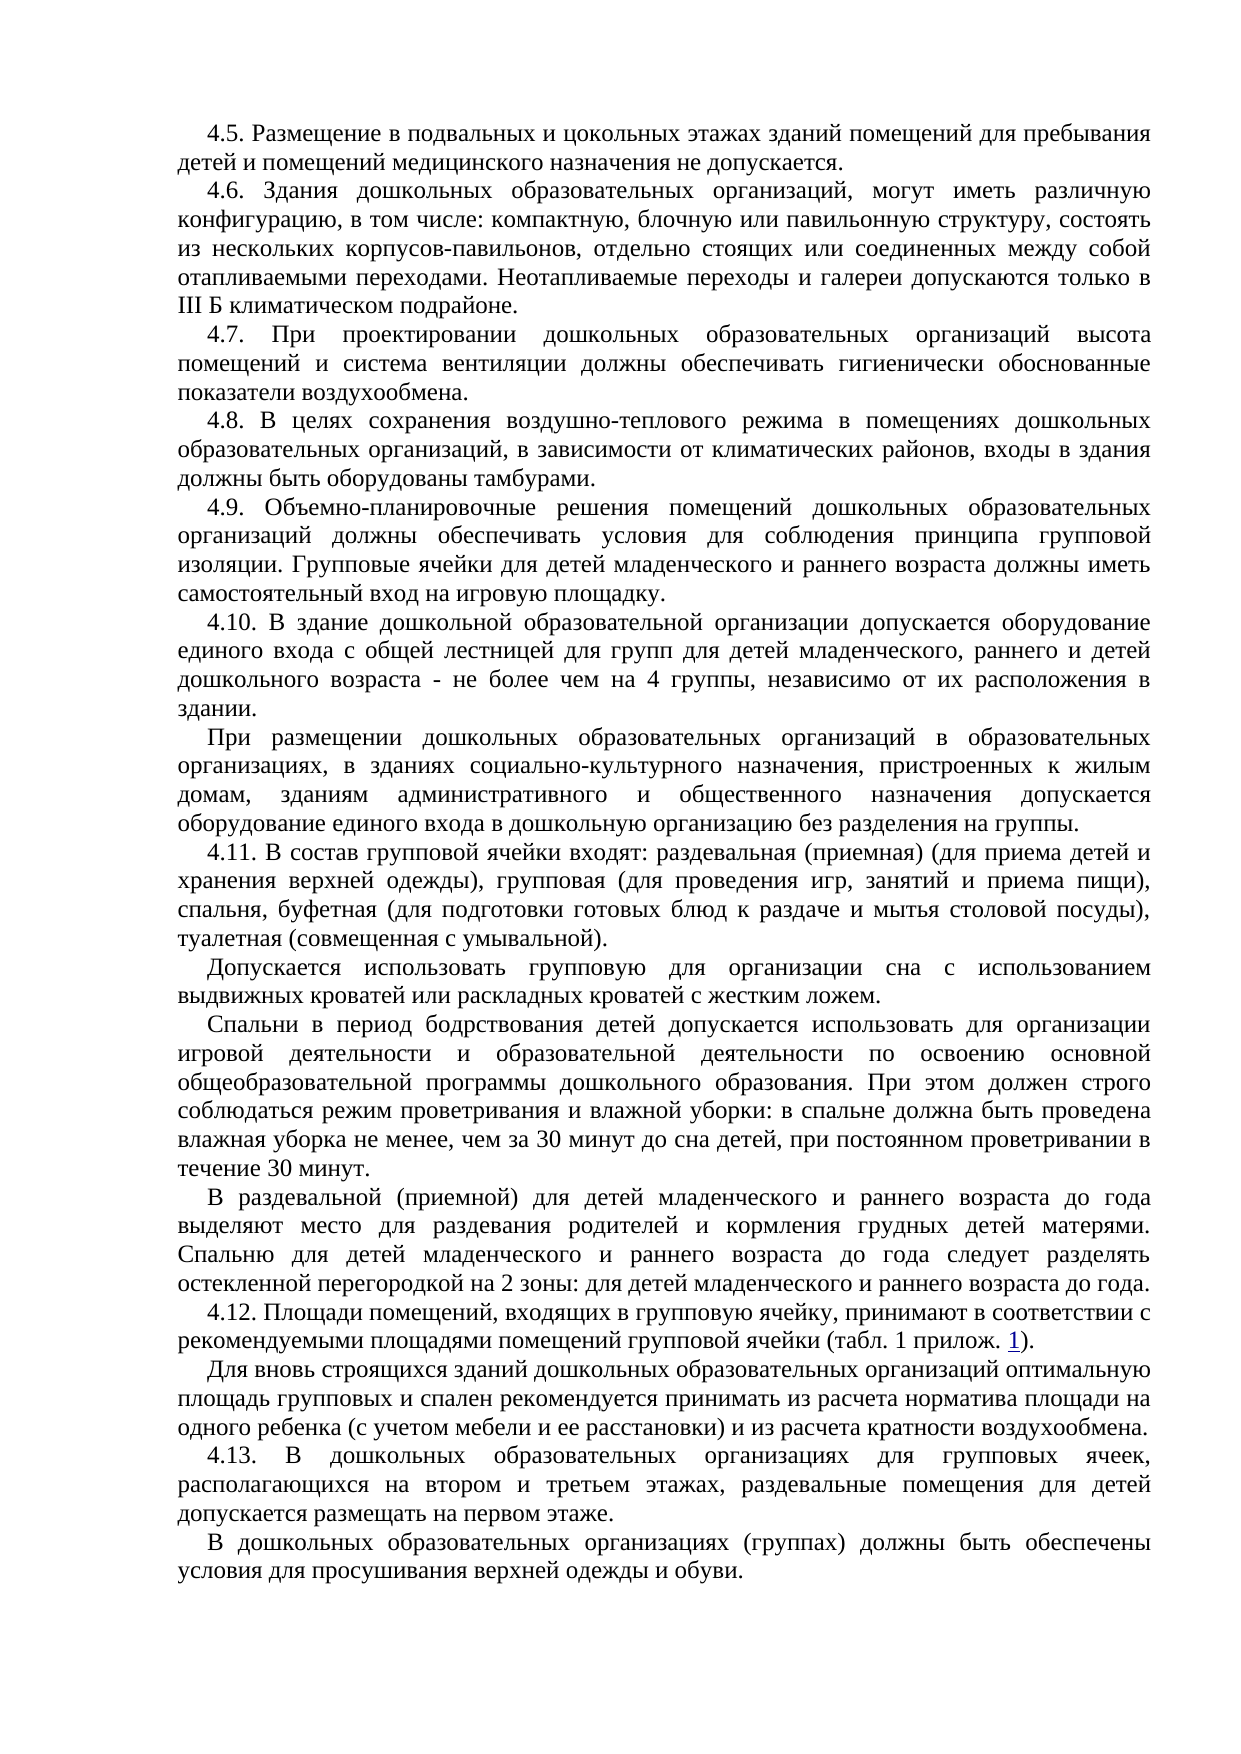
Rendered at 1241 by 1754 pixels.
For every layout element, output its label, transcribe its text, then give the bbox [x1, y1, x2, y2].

text 4.12. Площади помещений, входящих в групповую ячейку, принимают в соответствии с рекомендуемыми площадями помещений групповой ячейки (табл. 1 прилож. 1). [177, 1297, 1152, 1354]
text 4.5. Размещение в подвальных и цокольных этажах зданий помещений для пребывания детей и помещений медицинского назначения не допускается. [177, 118, 1152, 176]
text 4.7. При проектировании дошкольных образовательных организаций высота помещений и система вентиляции должны обеспечивать гигиенически обоснованные показатели воздухообмена. [177, 319, 1152, 406]
text 4.13. В дошкольных образовательных организациях для групповых ячеек, располагающихся на втором и третьем этажах, раздевальные помещения для детей допускается размещать на первом этаже. [177, 1441, 1152, 1527]
text Для вновь строящихся зданий дошкольных образовательных организаций оптимальную площадь групповых и спален рекомендуется принимать из расчета норматива площади на одного ребенка (с учетом мебели и ее расстановки) и из расчета кратности воздухообмена. [177, 1354, 1152, 1441]
text 4.9. Объемно-планировочные решения помещений дошкольных образовательных организаций должны обеспечивать условия для соблюдения принципа групповой изоляции. Групповые ячейки для детей младенческого и раннего возраста должны иметь самостоятельный вход на игровую площадку. [177, 492, 1152, 607]
text 4.8. В целях сохранения воздушно-теплового режима в помещениях дошкольных образовательных организаций, в зависимости от климатических районов, входы в здания должны быть оборудованы тамбурами. [177, 406, 1152, 492]
text В дошкольных образовательных организациях (группах) должны быть обеспечены условия для просушивания верхней одежды и обуви. [177, 1527, 1152, 1584]
text При размещении дошкольных образовательных организаций в образовательных организациях, в зданиях социально-культурного назначения, пристроенных к жилым домам, зданиям административного и общественного назначения допускается оборудование единого входа в дошкольную организацию без разделения на группы. [177, 722, 1152, 837]
text Допускается использовать групповую для организации сна с использованием выдвижных кроватей или раскладных кроватей с жестким ложем. [177, 952, 1152, 1009]
text 4.11. В состав групповой ячейки входят: раздевальная (приемная) (для приема детей и хранения верхней одежды), групповая (для проведения игр, занятий и приема пищи), спальня, буфетная (для подготовки готовых блюд к раздаче и мытья столовой посуды), туалетная (совмещенная с умывальной). [177, 837, 1152, 952]
text В раздевальной (приемной) для детей младенческого и раннего возраста до года выделяют место для раздевания родителей и кормления грудных детей матерями. Спальню для детей младенческого и раннего возраста до года следует разделять остекленной перегородкой на 2 зоны: для детей младенческого и раннего возраста до года. [177, 1182, 1152, 1297]
text 4.6. Здания дошкольных образовательных организаций, могут иметь различную конфигурацию, в том числе: компактную, блочную или павильонную структуру, состоять из нескольких корпусов-павильонов, отдельно стоящих или соединенных между собой отапливаемыми переходами. Неотапливаемые переходы и галереи допускаются только в III Б климатическом подрайоне. [177, 176, 1152, 319]
text Спальни в период бодрствования детей допускается использовать для организации игровой деятельности и образовательной деятельности по освоению основной общеобразовательной программы дошкольного образования. При этом должен строго соблюдаться режим проветривания и влажной уборки: в спальне должна быть проведена влажная уборка не менее, чем за 30 минут до сна детей, при постоянном проветривании в течение 30 минут. [177, 1009, 1152, 1182]
text 4.10. В здание дошкольной образовательной организации допускается оборудование единого входа с общей лестницей для групп для детей младенческого, раннего и детей дошкольного возраста - не более чем на 4 группы, независимо от их расположения в здании. [177, 607, 1152, 722]
